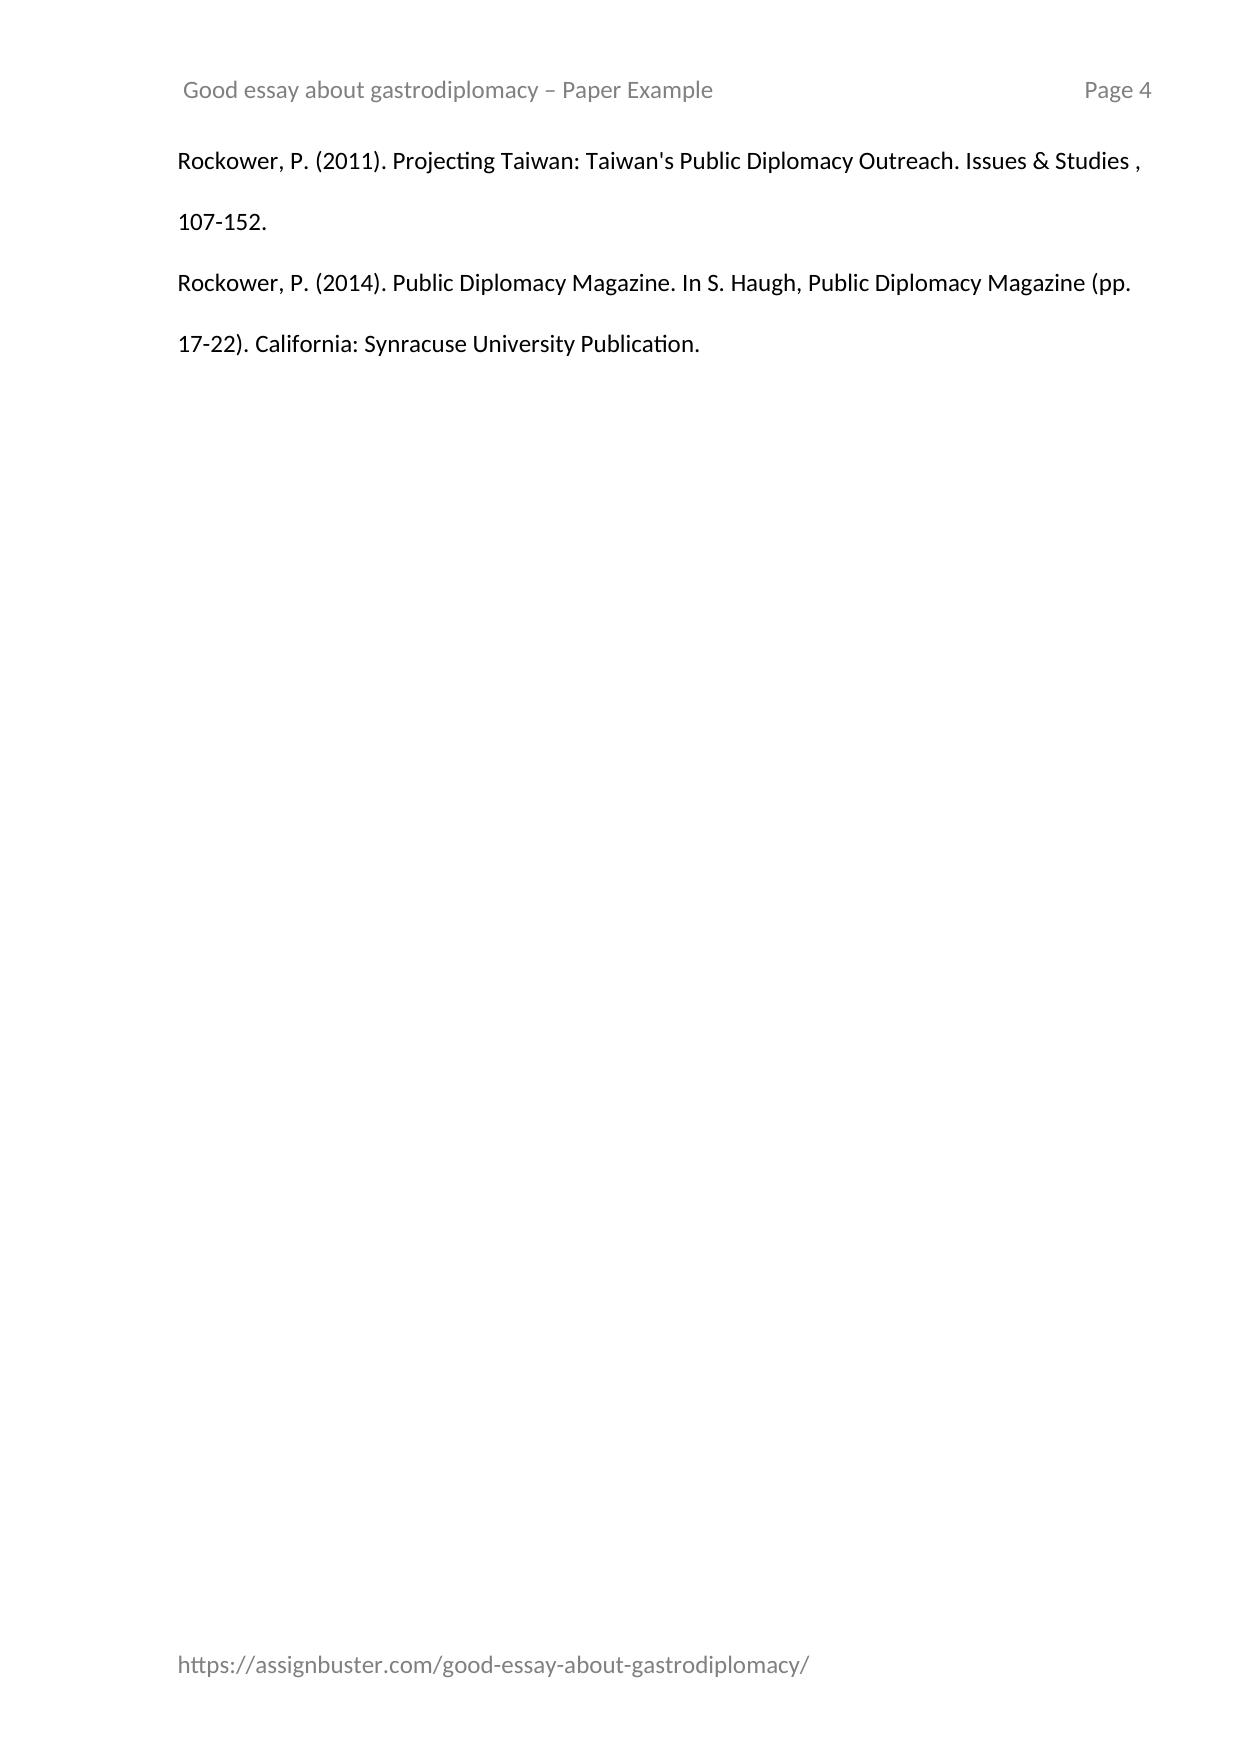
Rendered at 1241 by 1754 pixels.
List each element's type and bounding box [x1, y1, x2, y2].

text [177, 145, 1152, 359]
